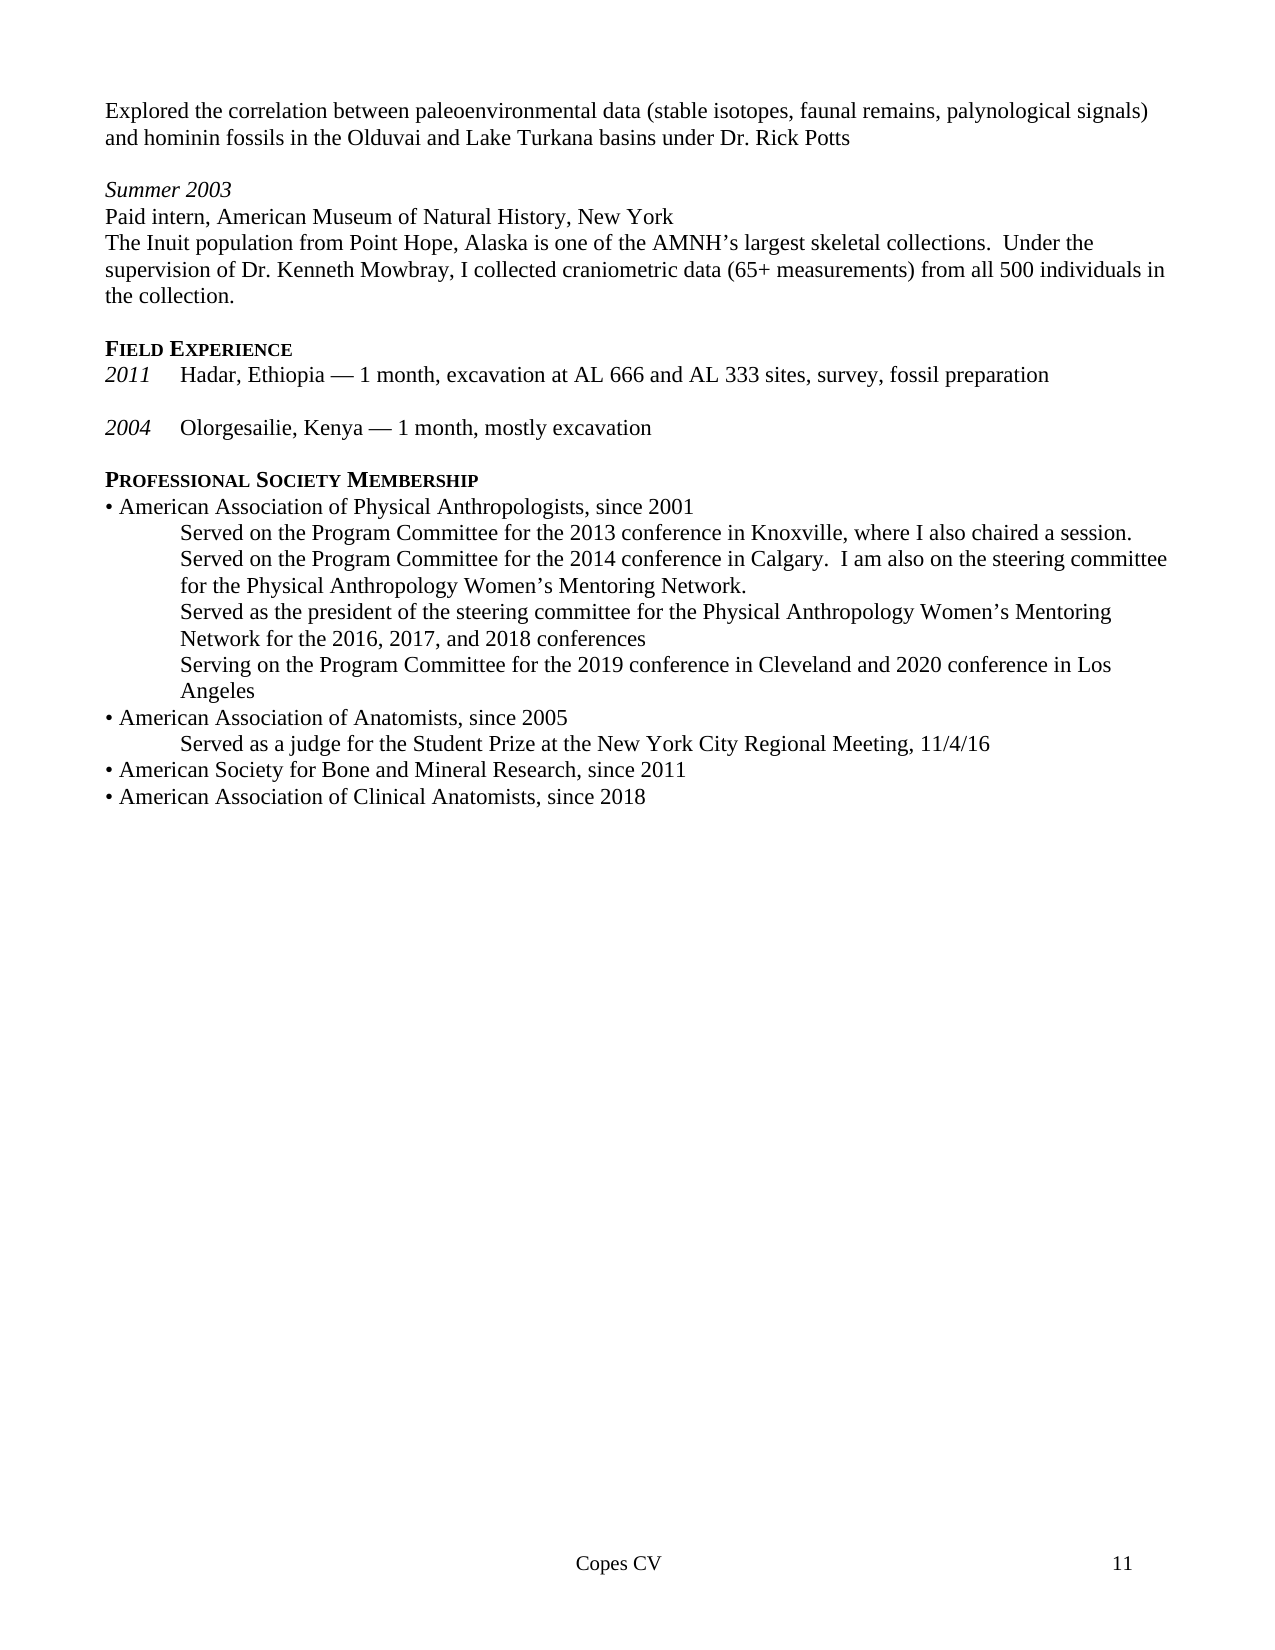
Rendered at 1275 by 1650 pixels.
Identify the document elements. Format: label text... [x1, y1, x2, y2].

text Summer 2003 [105, 177, 1170, 203]
text • American Association of Anatomists, since 2005 [105, 704, 1170, 730]
text Paid intern, American Museum of Natural History, New York [105, 203, 1170, 229]
text Professional Society Membership [105, 466, 1170, 493]
text Served as a judge for the Student Prize at the New York City Regional Meeting, 11/4/16 [105, 730, 1170, 756]
text • American Association of Physical Anthropologists, since 2001 [105, 493, 1170, 519]
text Field Experience [105, 335, 1170, 361]
text The Inuit population from Point Hope, Alaska is one of the AMNH’s largest skeletal collections. Under the supervision of Dr. Kenneth Mowbray, I collected craniometric data (65+ measurements) from all 500 individuals in the collection. [105, 229, 1170, 308]
text 2011 Hadar, Ethiopia — 1 month, excavation at AL 666 and AL 333 sites, survey, fossil preparation [105, 361, 1170, 387]
text 2004 Olorgesailie, Kenya — 1 month, mostly excavation [105, 414, 1170, 440]
text Served as the president of the steering committee for the Physical Anthropology Women’s Mentoring Network for the 2016, 2017, and 2018 conferences [180, 598, 1170, 651]
text • American Society for Bone and Mineral Research, since 2011 [105, 756, 1170, 783]
text • American Association of Clinical Anatomists, since 2018 [105, 783, 1170, 809]
text Explored the correlation between paleoenvironmental data (stable isotopes, faunal remains, palynological signals) and hominin fossils in the Olduvai and Lake Turkana basins under Dr. Rick Potts [105, 97, 1170, 150]
text Served on the Program Committee for the 2013 conference in Knoxville, where I also chaired a session. Served on the Program Committee for the 2014 conference in Calgary. I am also on the steering committee for the Physical Anthropology Women’s Mentoring Network. [180, 519, 1170, 598]
text Serving on the Program Committee for the 2019 conference in Cleveland and 2020 conference in Los Angeles [180, 651, 1170, 704]
